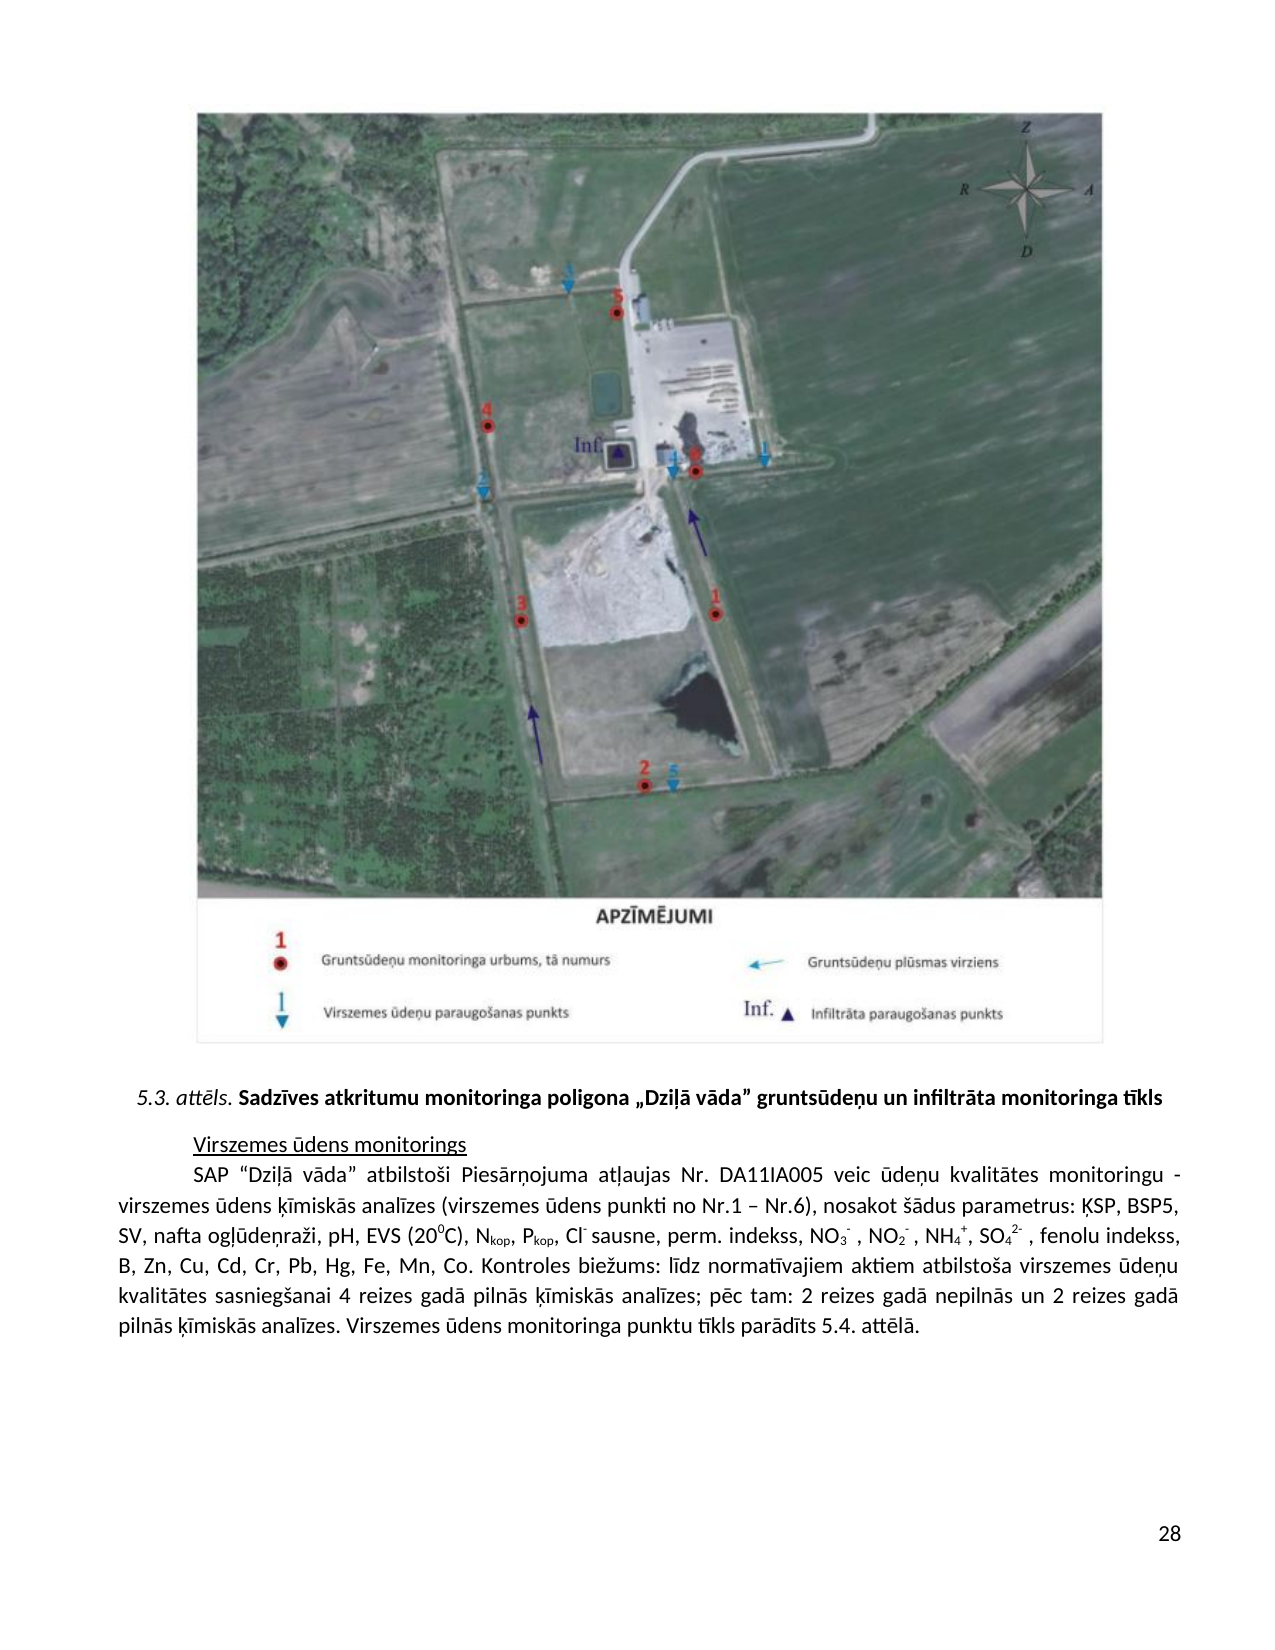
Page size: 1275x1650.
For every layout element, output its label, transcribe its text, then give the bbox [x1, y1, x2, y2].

picture [188, 103, 1112, 1055]
text Virszemes ūdens monitorings [118, 1130, 1181, 1158]
text 5.3. attēls. Sadzīves atkritumu monitoringa poligona „Dziļā vāda” gruntsūdeņu un infiltrāta monitoringa tīkls [118, 1083, 1181, 1111]
text SAP “Dziļā vāda” atbilstoši Piesārņojuma atļaujas Nr. DA11IA005 veic ūdeņu kvalitātes monitoringu - virszemes ūdens ķīmiskās analīzes (virszemes ūdens punkti no Nr.1 – Nr.6), nosakot šādus parametrus: ĶSP, BSP5, SV, nafta ogļūdeņraži, pH, EVS (200C), Nkop, Pkop, Cl- sausne, perm. indekss, NO3- , NO2- , NH4+, SO42- , fenolu indekss, B, Zn, Cu, Cd, Cr, Pb, Hg, Fe, Mn, Co. Kontroles biežums: līdz normatīvajiem aktiem atbilstoša virszemes ūdeņu kvalitātes sasniegšanai 4 reizes gadā pilnās ķīmiskās analīzes; pēc tam: 2 reizes gadā nepilnās un 2 reizes gadā pilnās ķīmiskās analīzes. Virszemes ūdens monitoringa punktu tīkls parādīts 5.4. attēlā. [118, 1161, 1181, 1339]
